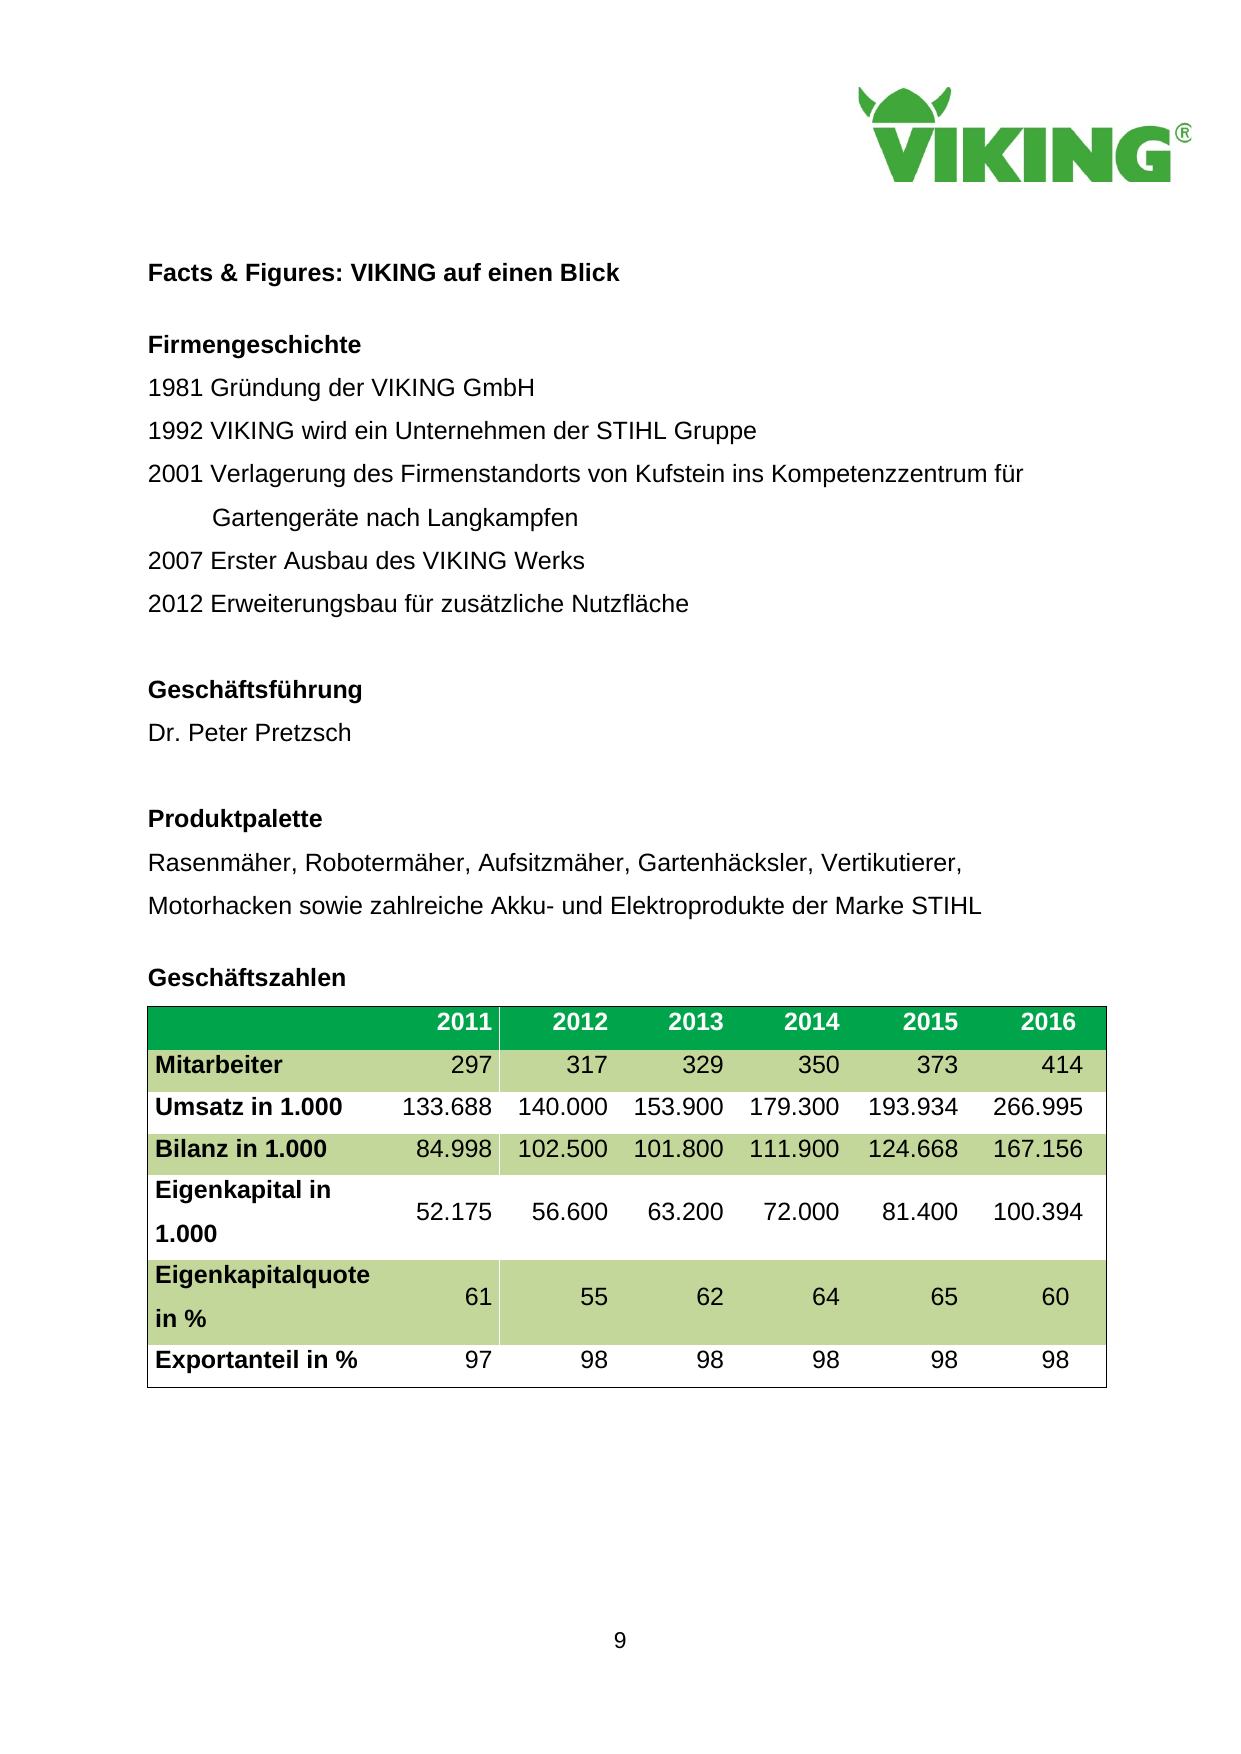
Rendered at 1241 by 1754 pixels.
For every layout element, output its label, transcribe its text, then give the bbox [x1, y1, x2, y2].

table_cell 56.600 [500, 1175, 615, 1260]
table_cell 55 [500, 1260, 615, 1345]
table_header 2011 [384, 1007, 499, 1050]
table_cell 81.400 100.394 [847, 1175, 1106, 1260]
table_cell 317 [500, 1050, 615, 1092]
table_cell 193.934 266.995 [847, 1092, 1106, 1133]
table_cell 179.300 [731, 1092, 847, 1133]
text 2012 Erweiterungsbau für zusätzliche Nutzfläche [148, 589, 1093, 618]
table_cell 98 [500, 1345, 615, 1387]
table_cell 52.175 [384, 1175, 499, 1260]
table_cell 111.900 [731, 1134, 847, 1175]
text 1992 VIKING wird ein Unternehmen der STIHL Gruppe [148, 416, 1093, 445]
table_cell Eigenkapital in 1.000 [148, 1175, 384, 1260]
subtitle Geschäftszahlen [148, 963, 1093, 991]
table_cell 102.500 [500, 1134, 615, 1175]
table_cell 98 [615, 1345, 731, 1387]
table_cell 72.000 [731, 1175, 847, 1260]
table_cell 97 [384, 1345, 499, 1387]
table_cell Mitarbeiter [148, 1050, 384, 1092]
text 2001 Verlagerung des Firmenstandorts von Kufstein ins Kompetenzzentrum für Gartengeräte nach Langkampfen [148, 459, 1093, 531]
table_cell 133.688 [384, 1092, 499, 1133]
table_cell 63.200 [615, 1175, 731, 1260]
table_cell 64 [731, 1260, 847, 1345]
table_header 2013 [615, 1007, 731, 1050]
table_cell 62 [615, 1260, 731, 1345]
table_cell Umsatz in 1.000 [148, 1092, 384, 1133]
text Firmengeschichte [148, 330, 1093, 359]
table_cell 98 98 [847, 1345, 1106, 1387]
table_header 2014 [731, 1007, 847, 1050]
text Produktpalette [148, 804, 1093, 833]
table_cell 101.800 [615, 1134, 731, 1175]
table_cell 61 [384, 1260, 499, 1345]
table_cell 124.668 167.156 [847, 1134, 1106, 1175]
table_header 2012 [500, 1007, 615, 1050]
table_cell 84.998 [384, 1134, 499, 1175]
text 2007 Erster Ausbau des VIKING Werks [148, 546, 1093, 574]
table_cell 140.000 [500, 1092, 615, 1133]
table_cell Eigenkapitalquote in % [148, 1260, 384, 1345]
table_cell 65 60 [847, 1260, 1106, 1345]
text Dr. Peter Pretzsch [148, 718, 1093, 747]
table_cell 153.900 [615, 1092, 731, 1133]
table_cell 373 414 [847, 1050, 1106, 1092]
table_cell 329 [615, 1050, 731, 1092]
text Geschäftsführung [148, 675, 1093, 704]
table_header 2015 2016 [847, 1007, 1106, 1050]
picture [857, 87, 1192, 182]
table_cell Exportanteil in % [148, 1345, 384, 1387]
table_header [148, 1007, 384, 1050]
table_cell 98 [731, 1345, 847, 1387]
table_cell 297 [384, 1050, 499, 1092]
table_cell Bilanz in 1.000 [148, 1134, 384, 1175]
text Rasenmäher, Robotermäher, Aufsitzmäher, Gartenhäcksler, Vertikutierer, Motorhacken sowie zahlreiche Akku- und Elektroprodukte der Marke STIHL [148, 848, 1093, 919]
table_cell 350 [731, 1050, 847, 1092]
text 1981 Gründung der VIKING GmbH [148, 373, 1093, 402]
text Facts & Figures: VIKING auf einen Blick [148, 258, 1093, 287]
